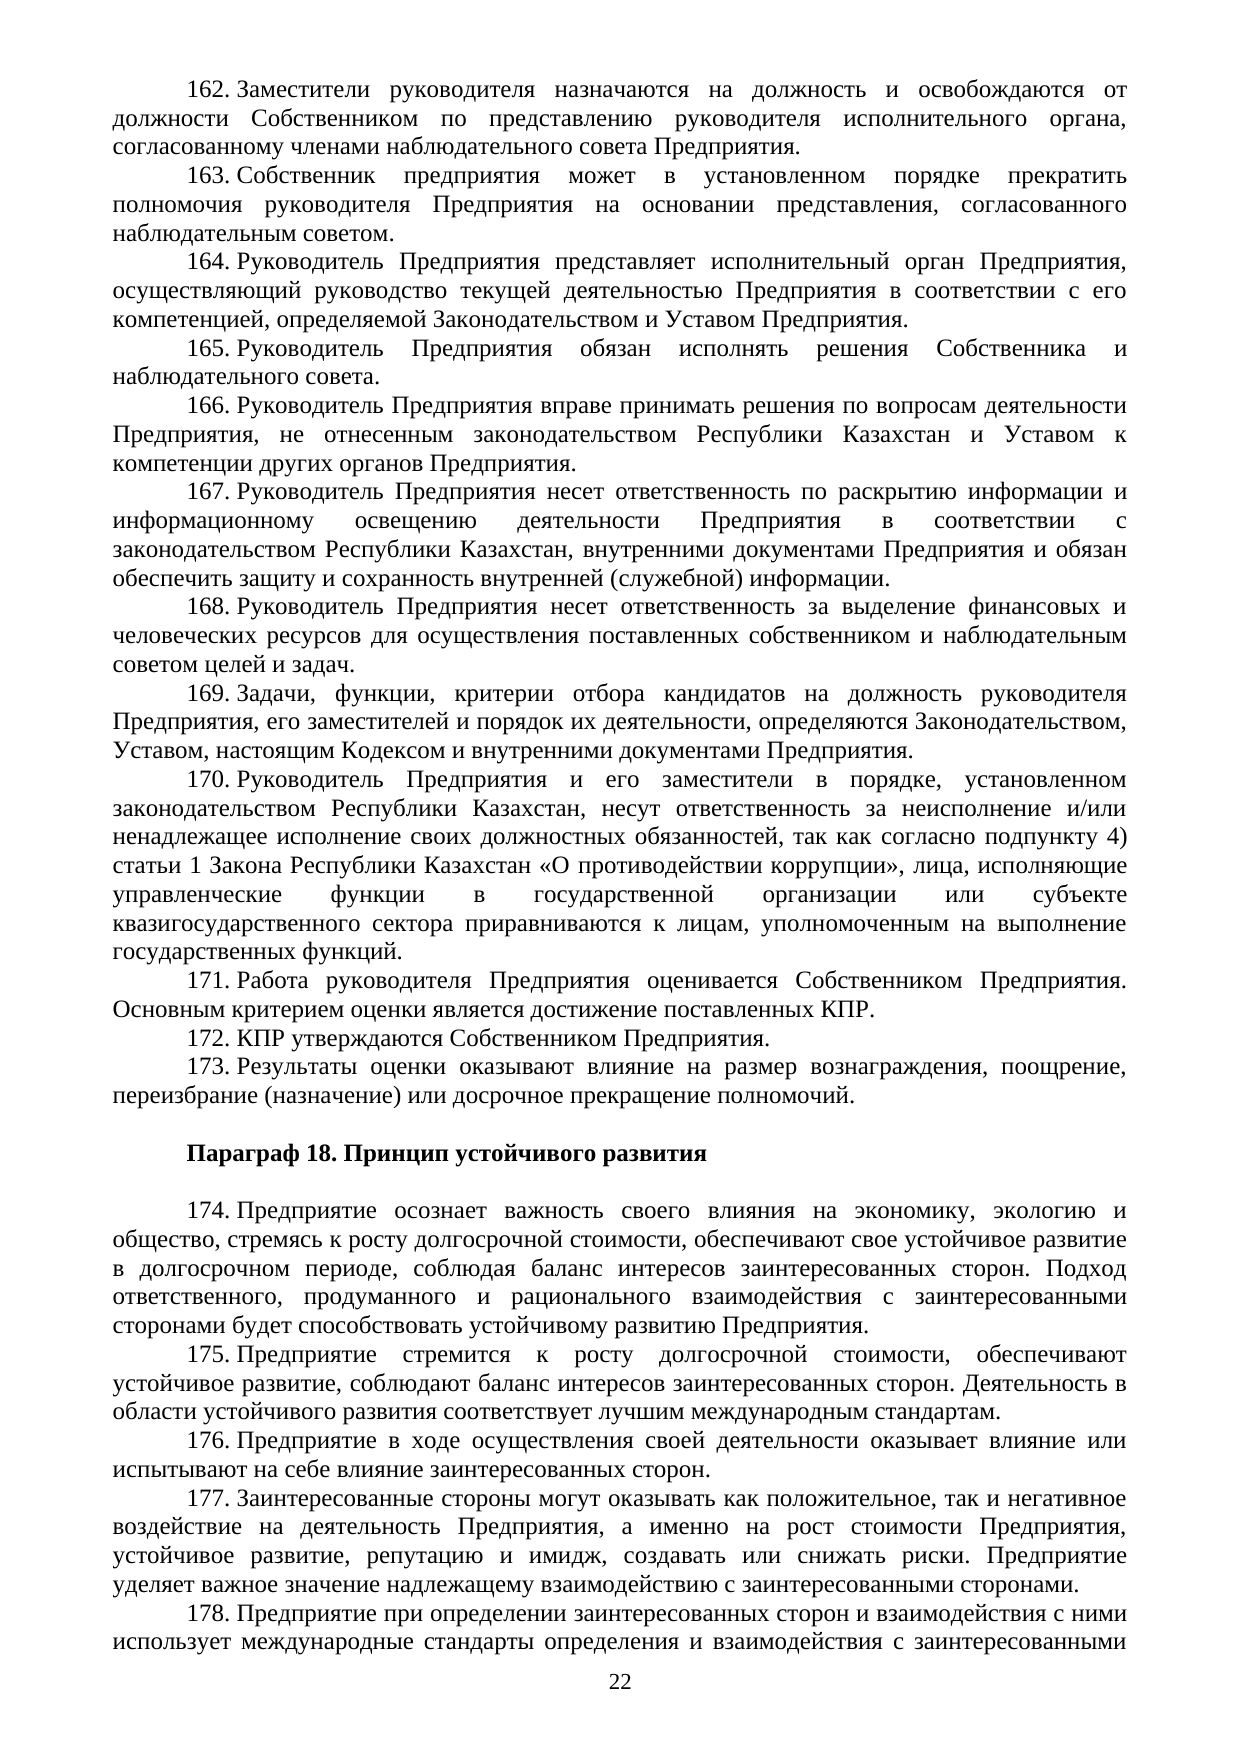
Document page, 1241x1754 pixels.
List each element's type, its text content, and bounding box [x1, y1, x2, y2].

list Предприятие в ходе осуществления своей деятельности оказывает влияние или испытывают на себе влияние заинтересованных сторон. [112, 1425, 1128, 1483]
list Руководитель Предприятия представляет исполнительный орган Предприятия, осуществляющий руководство текущей деятельностью Предприятия в соответствии с его компетенцией, определяемой Законодательством и Уставом Предприятия. [112, 246, 1128, 333]
list Предприятие стремится к росту долгосрочной стоимости, обеспечивают устойчивое развитие, соблюдают баланс интересов заинтересованных сторон. Деятельность в области устойчивого развития соответствует лучшим международным стандартам. [112, 1339, 1128, 1425]
list Руководитель Предприятия несет ответственность за выделение финансовых и человеческих ресурсов для осуществления поставленных собственником и наблюдательным советом целей и задач. [112, 591, 1128, 678]
list Результаты оценки оказывают влияние на размер вознаграждения, поощрение, переизбрание (назначение) или досрочное прекращение полномочий. [112, 1051, 1128, 1109]
list Заинтересованные стороны могут оказывать как положительное, так и негативное воздействие на деятельность Предприятия, а именно на рост стоимости Предприятия, устойчивое развитие, репутацию и имидж, создавать или снижать риски. Предприятие уделяет важное значение надлежащему взаимодействию с заинтересованными сторонами. [112, 1483, 1128, 1598]
list Работа руководителя Предприятия оценивается Собственником Предприятия. Основным критерием оценки является достижение поставленных КПР. [112, 965, 1128, 1023]
list Собственник предприятия может в установленном порядке прекратить полномочия руководителя Предприятия на основании представления, согласованного наблюдательным советом. [112, 160, 1128, 246]
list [112, 1598, 1128, 1655]
list Руководитель Предприятия обязан исполнять решения Собственника и наблюдательного совета. [112, 333, 1128, 390]
text Параграф 18. Принцип устойчивого развития [112, 1138, 1128, 1166]
list Руководитель Предприятия вправе принимать решения по вопросам деятельности Предприятия, не отнесенным законодательством Республики Казахстан и Уставом к компетенции других органов Предприятия. [112, 390, 1128, 476]
list КПР утверждаются Собственником Предприятия. [112, 1023, 1128, 1051]
list Руководитель Предприятия несет ответственность по раскрытию информации и информационному освещению деятельности Предприятия в соответствии с законодательством Республики Казахстан, внутренними документами Предприятия и обязан обеспечить защиту и сохранность внутренней (служебной) информации. [112, 476, 1128, 591]
list Предприятие осознает важность своего влияния на экономику, экологию и общество, стремясь к росту долгосрочной стоимости, обеспечивают свое устойчивое развитие в долгосрочном периоде, соблюдая баланс интересов заинтересованных сторон. Подход ответственного, продуманного и рационального взаимодействия с заинтересованными сторонами будет способствовать устойчивому развитию Предприятия. [112, 1195, 1128, 1339]
list Руководитель Предприятия и его заместители в порядке, установленном законодательством Республики Казахстан, несут ответственность за неисполнение и/или ненадлежащее исполнение своих должностных обязанностей, так как согласно подпункту 4) статьи 1 Закона Республики Казахстан «О противодействии коррупции», лица, исполняющие управленческие функции в государственной организации или субъекте квазигосударственного сектора приравниваются к лицам, уполномоченным на выполнение государственных функций. [112, 764, 1128, 965]
list Задачи, функции, критерии отбора кандидатов на должность руководителя Предприятия, его заместителей и порядок их деятельности, определяются Законодательством, Уставом, настоящим Кодексом и внутренними документами Предприятия. [112, 678, 1128, 764]
list Заместители руководителя назначаются на должность и освобождаются от должности Собственником по представлению руководителя исполнительного органа, согласованному членами наблюдательного совета Предприятия. [112, 74, 1128, 160]
